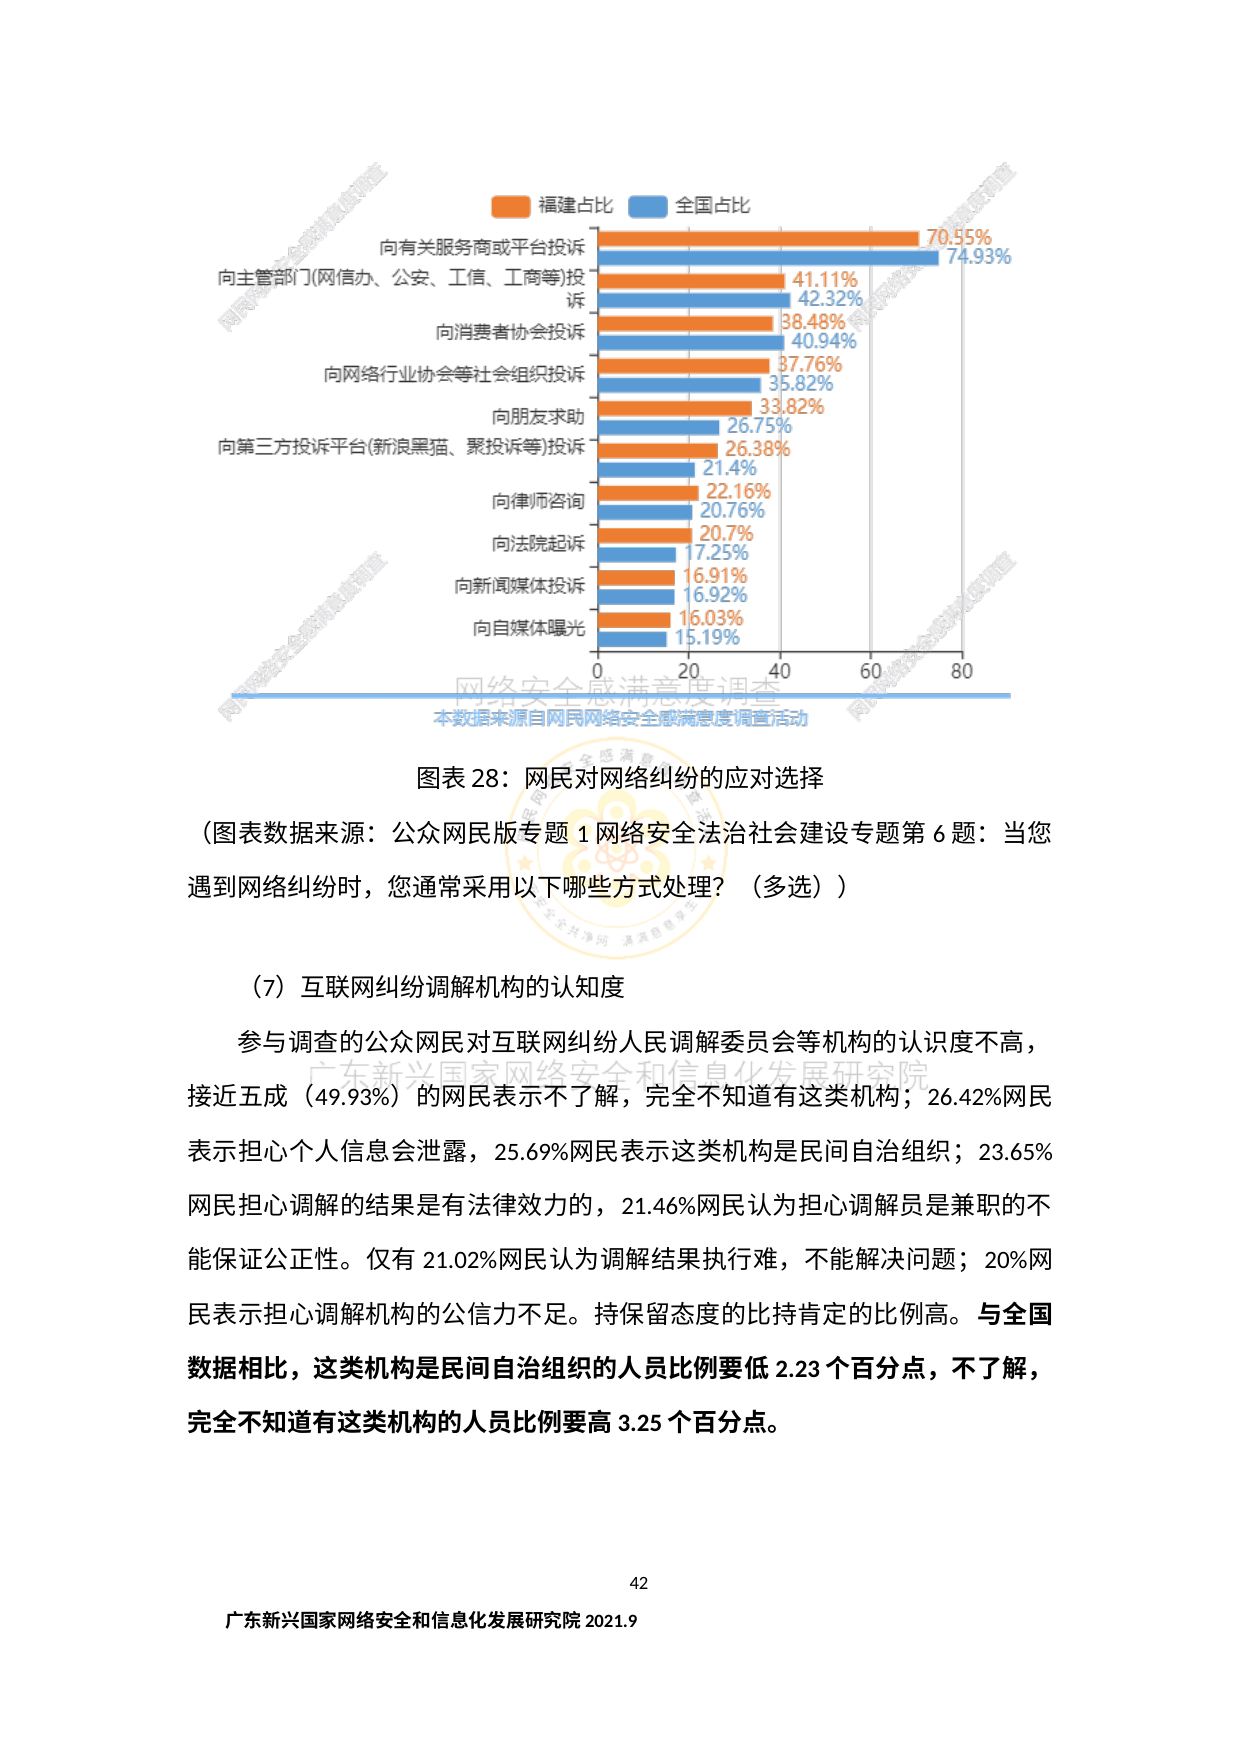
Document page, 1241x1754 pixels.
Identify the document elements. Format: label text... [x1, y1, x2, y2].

picture [202, 150, 1039, 744]
text 图表28：网民对网络纠纷的应对选择 [187, 759, 1053, 795]
text （图表数据来源：公众网民版专题1网络安全法治社会建设专题第6题：当您遇到网络纠纷时，您通常采用以下哪些方式处理？（多选）） [187, 813, 1053, 904]
text 参与调查的公众网民对互联网纠纷人民调解委员会等机构的认识度不高，接近五成（49.93%）的网民表示不了解，完全不知道有这类机构；26.42%网民表示担心个人信息会泄露，25.69%网民表示这类机构是民间自治组织；23.65%网民担心调解的结果是有法律效力的，21.46%网民认为担心调解员是兼职的不能保证公正性。仅有21.02%网民认为调解结果执行难，不能解决问题；20%网民表示担心调解机构的公信力不足。持保留态度的比持肯定的比例高。与全国数据相比，这类机构是民间自治组织的人员比例要低2.23个百分点，不了解，完全不知道有这类机构的人员比例要高3.25个百分点。 [187, 1022, 1053, 1439]
text （7）互联网纠纷调解机构的认知度 [187, 968, 1053, 1004]
